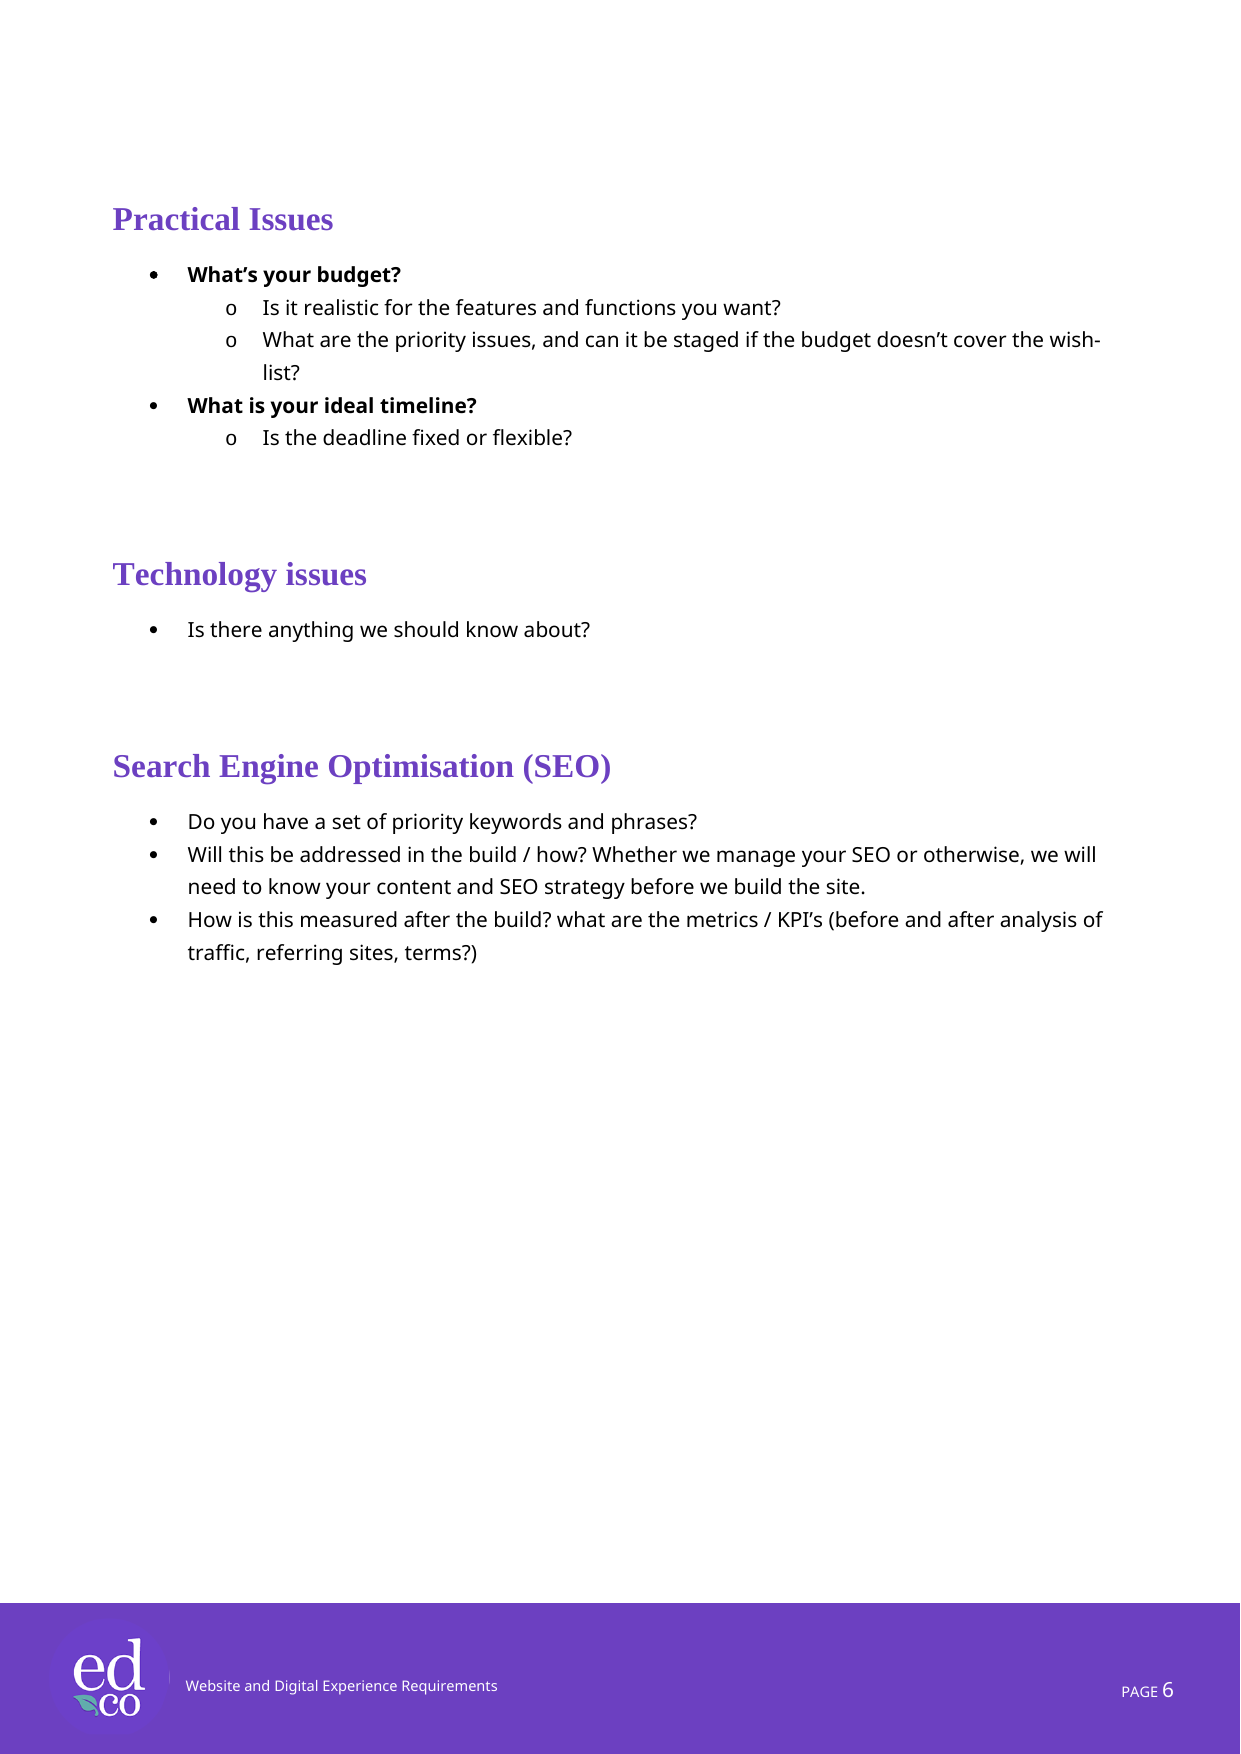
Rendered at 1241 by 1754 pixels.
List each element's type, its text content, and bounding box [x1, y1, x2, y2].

list Will this be addressed in the build / how? Whether we manage your SEO or otherwise, we will need to know your content and SEO strategy before we build the site. [150, 840, 1128, 901]
list Do you have a set of priority keywords and phrases? [150, 807, 1128, 836]
list Is the deadline fixed or flexible? [225, 423, 1128, 452]
list Is it realistic for the features and functions you want? [225, 293, 1128, 321]
picture [42, 1618, 170, 1734]
list Is there anything we should know about? [150, 615, 1128, 644]
list What is your ideal timeline? [150, 391, 1128, 419]
text Practical Issues [112, 199, 1128, 238]
text Search Engine Optimisation (SEO) [112, 747, 1128, 785]
list What are the priority issues, and can it be staged if the budget doesn’t cover the wish-list? [225, 325, 1128, 387]
list What’s your budget? [150, 260, 1128, 288]
list How is this measured after the build? what are the metrics / KPI’s (before and after analysis of traffic, referring sites, terms?) [150, 905, 1128, 966]
text Technology issues [112, 555, 1128, 593]
